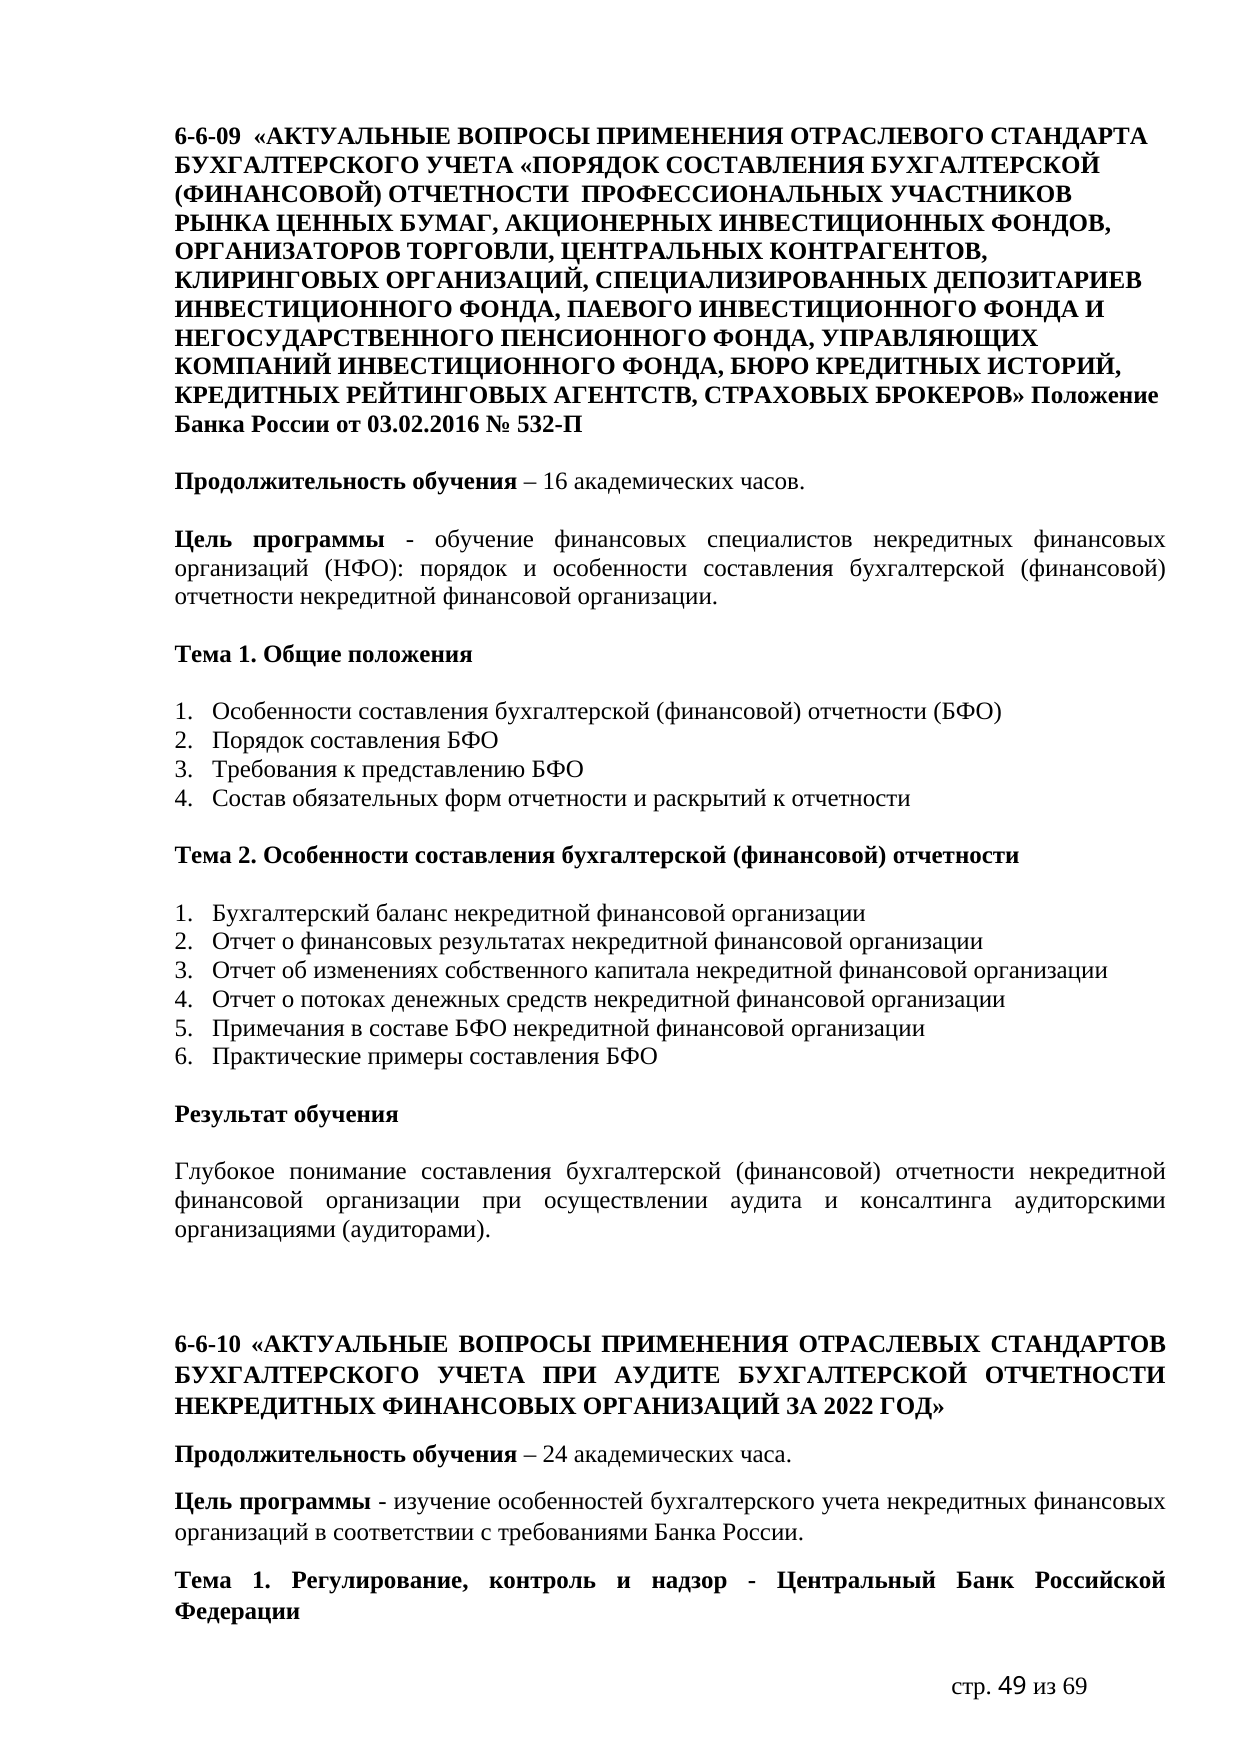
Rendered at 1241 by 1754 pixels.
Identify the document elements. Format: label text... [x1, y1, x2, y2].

text 6-6-10 «АКТУАЛЬНЫЕ ВОПРОСЫ ПРИМЕНЕНИЯ ОТРАСЛЕВЫХ СТАНДАРТОВ БУХГАЛТЕРСКОГО УЧЕТА ПРИ АУДИТЕ БУХГАЛТЕРСКОЙ ОТЧЕТНОСТИ НЕКРЕДИТНЫХ ФИНАНСОВЫХ ОРГАНИЗАЦИЙ ЗА 2022 ГОД» [174, 1329, 1166, 1420]
text Тема 1. Регулирование, контроль и надзор - Центральный Банк Российской Федерации [174, 1565, 1166, 1625]
text Продолжительность обучения – 16 академических часов. [174, 466, 1166, 495]
list Отчет об изменениях собственного капитала некредитной финансовой организации [174, 955, 1166, 984]
text 6-6-09 «АКТУАЛЬНЫЕ ВОПРОСЫ ПРИМЕНЕНИЯ ОТРАСЛЕВОГО СТАНДАРТА БУХГАЛТЕРСКОГО УЧЕТА «ПОРЯДОК СОСТАВЛЕНИЯ БУХГАЛТЕРСКОЙ (ФИНАНСОВОЙ) ОТЧЕТНОСТИ ПРОФЕССИОНАЛЬНЫХ УЧАСТНИКОВ РЫНКА ЦЕННЫХ БУМАГ, АКЦИОНЕРНЫХ ИНВЕСТИЦИОННЫХ ФОНДОВ, ОРГАНИЗАТОРОВ ТОРГОВЛИ, ЦЕНТРАЛЬНЫХ КОНТРАГЕНТОВ, КЛИРИНГОВЫХ ОРГАНИЗАЦИЙ, СПЕЦИАЛИЗИРОВАННЫХ ДЕПОЗИТАРИЕВ ИНВЕСТИЦИОННОГО ФОНДА, ПАЕВОГО ИНВЕСТИЦИОННОГО ФОНДА И НЕГОСУДАРСТВЕННОГО ПЕНСИОННОГО ФОНДА, УПРАВЛЯЮЩИХ КОМПАНИЙ ИНВЕСТИЦИОННОГО ФОНДА, БЮРО КРЕДИТНЫХ ИСТОРИЙ, КРЕДИТНЫХ РЕЙТИНГОВЫХ АГЕНТСТВ, СТРАХОВЫХ БРОКЕРОВ» Положение Банка России от 03.02.2016 № 532-П [174, 121, 1166, 438]
list Порядок составления БФО [174, 725, 1166, 754]
list Особенности составления бухгалтерской (финансовой) отчетности (БФО) [174, 696, 1166, 725]
text Цель программы - изучение особенностей бухгалтерского учета некредитных финансовых организаций в соответствии с требованиями Банка России. [174, 1486, 1166, 1546]
list Отчет о финансовых результатах некредитной финансовой организации [174, 926, 1166, 955]
list Практические примеры составления БФО [174, 1041, 1166, 1070]
text Тема 2. Особенности составления бухгалтерской (финансовой) отчетности [174, 840, 1166, 869]
text Продолжительность обучения – 24 академических часа. [174, 1439, 1166, 1467]
list Отчет о потоках денежных средств некредитной финансовой организации [174, 984, 1166, 1013]
text Результат обучения [174, 1099, 1166, 1128]
text Глубокое понимание составления бухгалтерской (финансовой) отчетности некредитной финансовой организации при осуществлении аудита и консалтинга аудиторскими организациями (аудиторами). [174, 1156, 1166, 1243]
text Цель программы - обучение финансовых специалистов некредитных финансовых организаций (НФО): порядок и особенности составления бухгалтерской (финансовой) отчетности некредитной финансовой организации. [174, 524, 1166, 610]
list Бухгалтерский баланс некредитной финансовой организации [174, 898, 1166, 926]
list Примечания в составе БФО некредитной финансовой организации [174, 1013, 1166, 1041]
text Тема 1. Общие положения [174, 639, 1166, 668]
list Требования к представлению БФО [174, 754, 1166, 783]
list Состав обязательных форм отчетности и раскрытий к отчетности [174, 783, 1166, 811]
